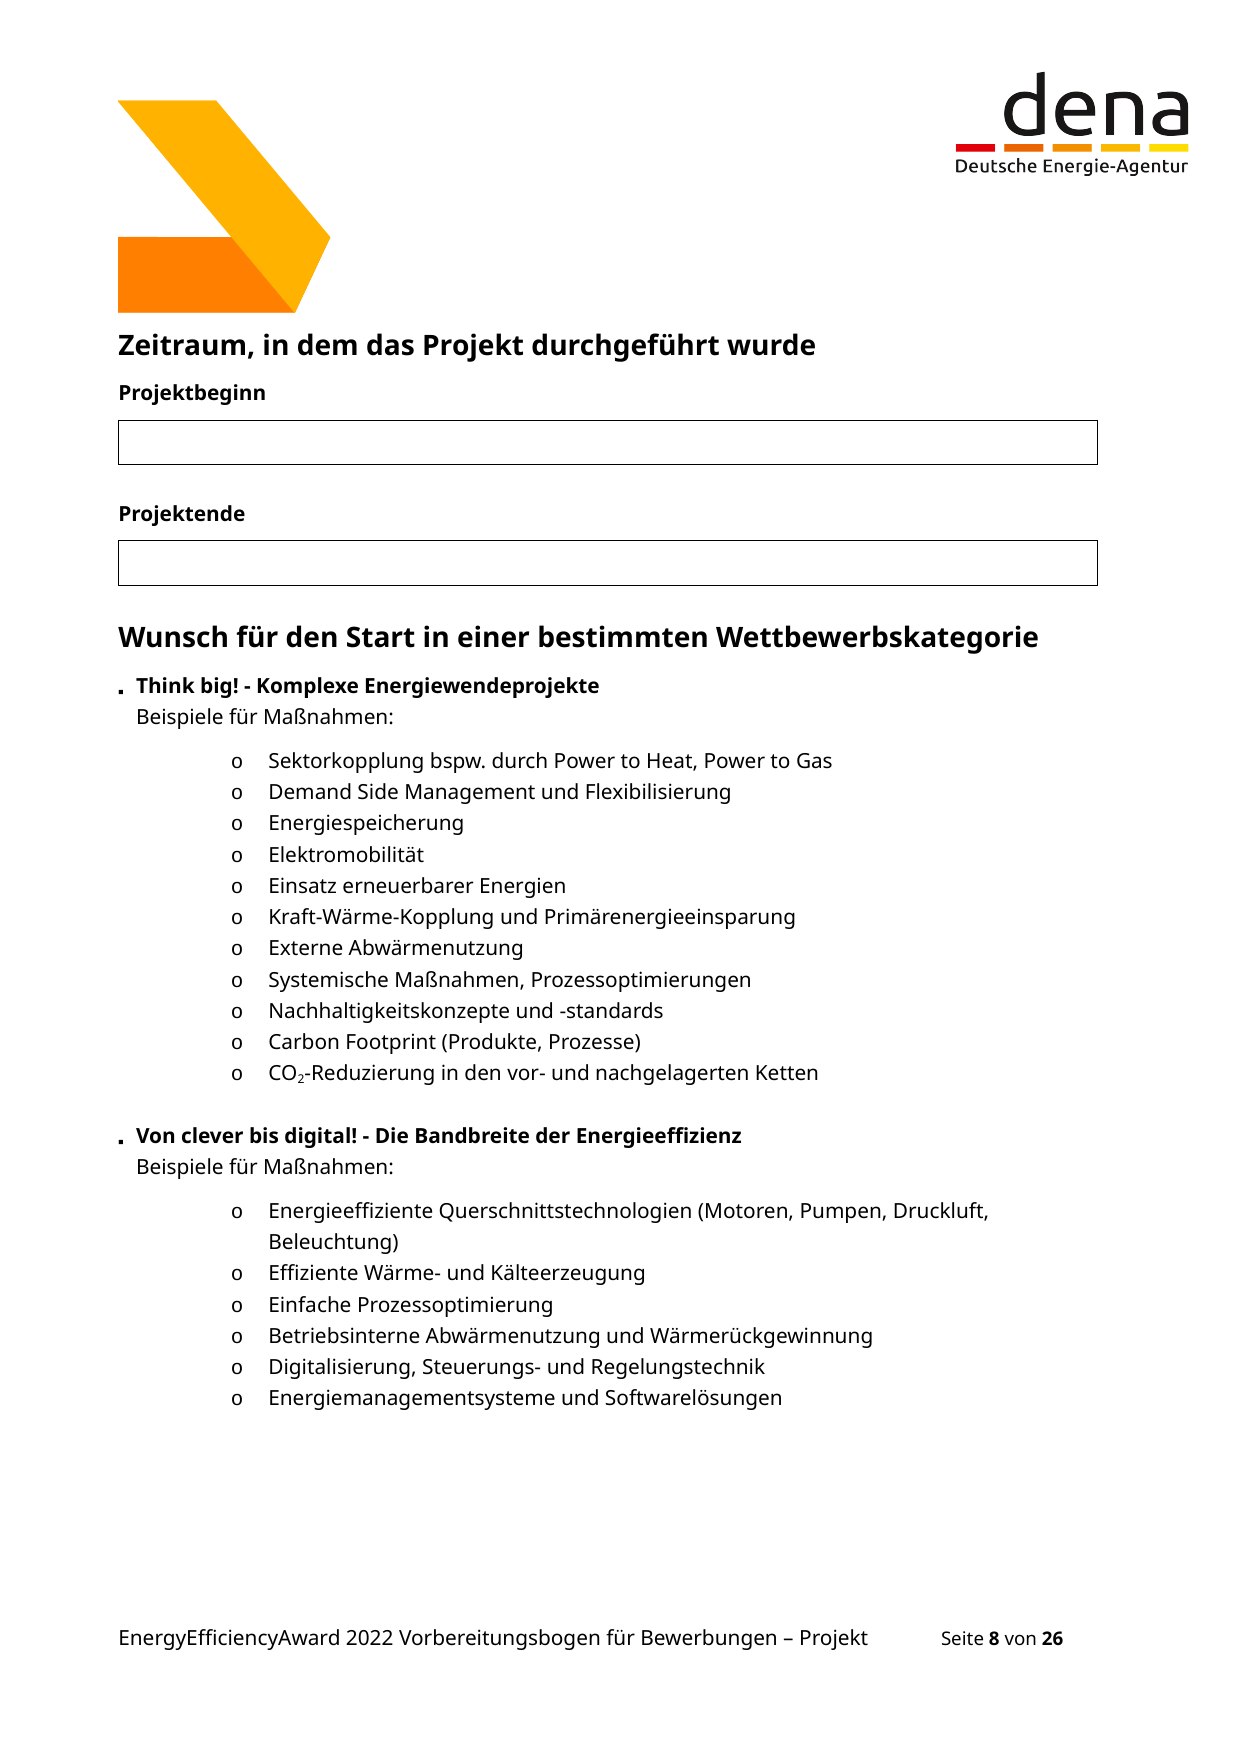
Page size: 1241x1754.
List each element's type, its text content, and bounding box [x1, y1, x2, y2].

text Zeitraum, in dem das Projekt durchgeführt wurde [118, 325, 1098, 363]
text Von clever bis digital! - Die Bandbreite der Energieeffizienz [118, 1118, 1098, 1149]
list Systemische Maßnahmen, Prozessoptimierungen [231, 962, 1098, 993]
text Beispiele für Maßnahmen: [118, 699, 1098, 731]
list Energiespeicherung [231, 806, 1098, 837]
text Beispiele für Maßnahmen: [118, 1149, 1098, 1181]
list Digitalisierung, Steuerungs- und Regelungstechnik [231, 1349, 1098, 1381]
list Einsatz erneuerbarer Energien [231, 868, 1098, 899]
list Demand Side Management und Flexibilisierung [231, 774, 1098, 806]
list Einfache Prozessoptimierung [231, 1287, 1098, 1318]
text Think big! - Komplexe Energiewendeprojekte [118, 668, 1098, 699]
list Carbon Footprint (Produkte, Prozesse) [231, 1024, 1098, 1056]
text Wunsch für den Start in einer bestimmten Wettbewerbskategorie [118, 586, 1098, 656]
table_header [119, 541, 1097, 585]
list Sektorkopplung bspw. durch Power to Heat, Power to Gas [231, 743, 1098, 774]
list CO2-Reduzierung in den vor- und nachgelagerten Ketten [231, 1056, 1098, 1087]
list Energiemanagementsysteme und Softwarelösungen [231, 1381, 1098, 1412]
picture [954, 70, 1191, 178]
list Betriebsinterne Abwärmenutzung und Wärmerückgewinnung [231, 1318, 1098, 1349]
list Elektromobilität [231, 837, 1098, 868]
list Energieeffiziente Querschnittstechnologien (Motoren, Pumpen, Druckluft, Beleuchtung) [231, 1193, 1098, 1256]
list Externe Abwärmenutzung [231, 931, 1098, 962]
text Projektende [118, 465, 1098, 528]
table_header [119, 421, 1097, 464]
list Nachhaltigkeitskonzepte und -standards [231, 993, 1098, 1024]
list Kraft-Wärme-Kopplung und Primärenergieeinsparung [231, 899, 1098, 931]
text Projektbeginn [118, 376, 1098, 407]
list Effiziente Wärme- und Kälteerzeugung [231, 1256, 1098, 1287]
